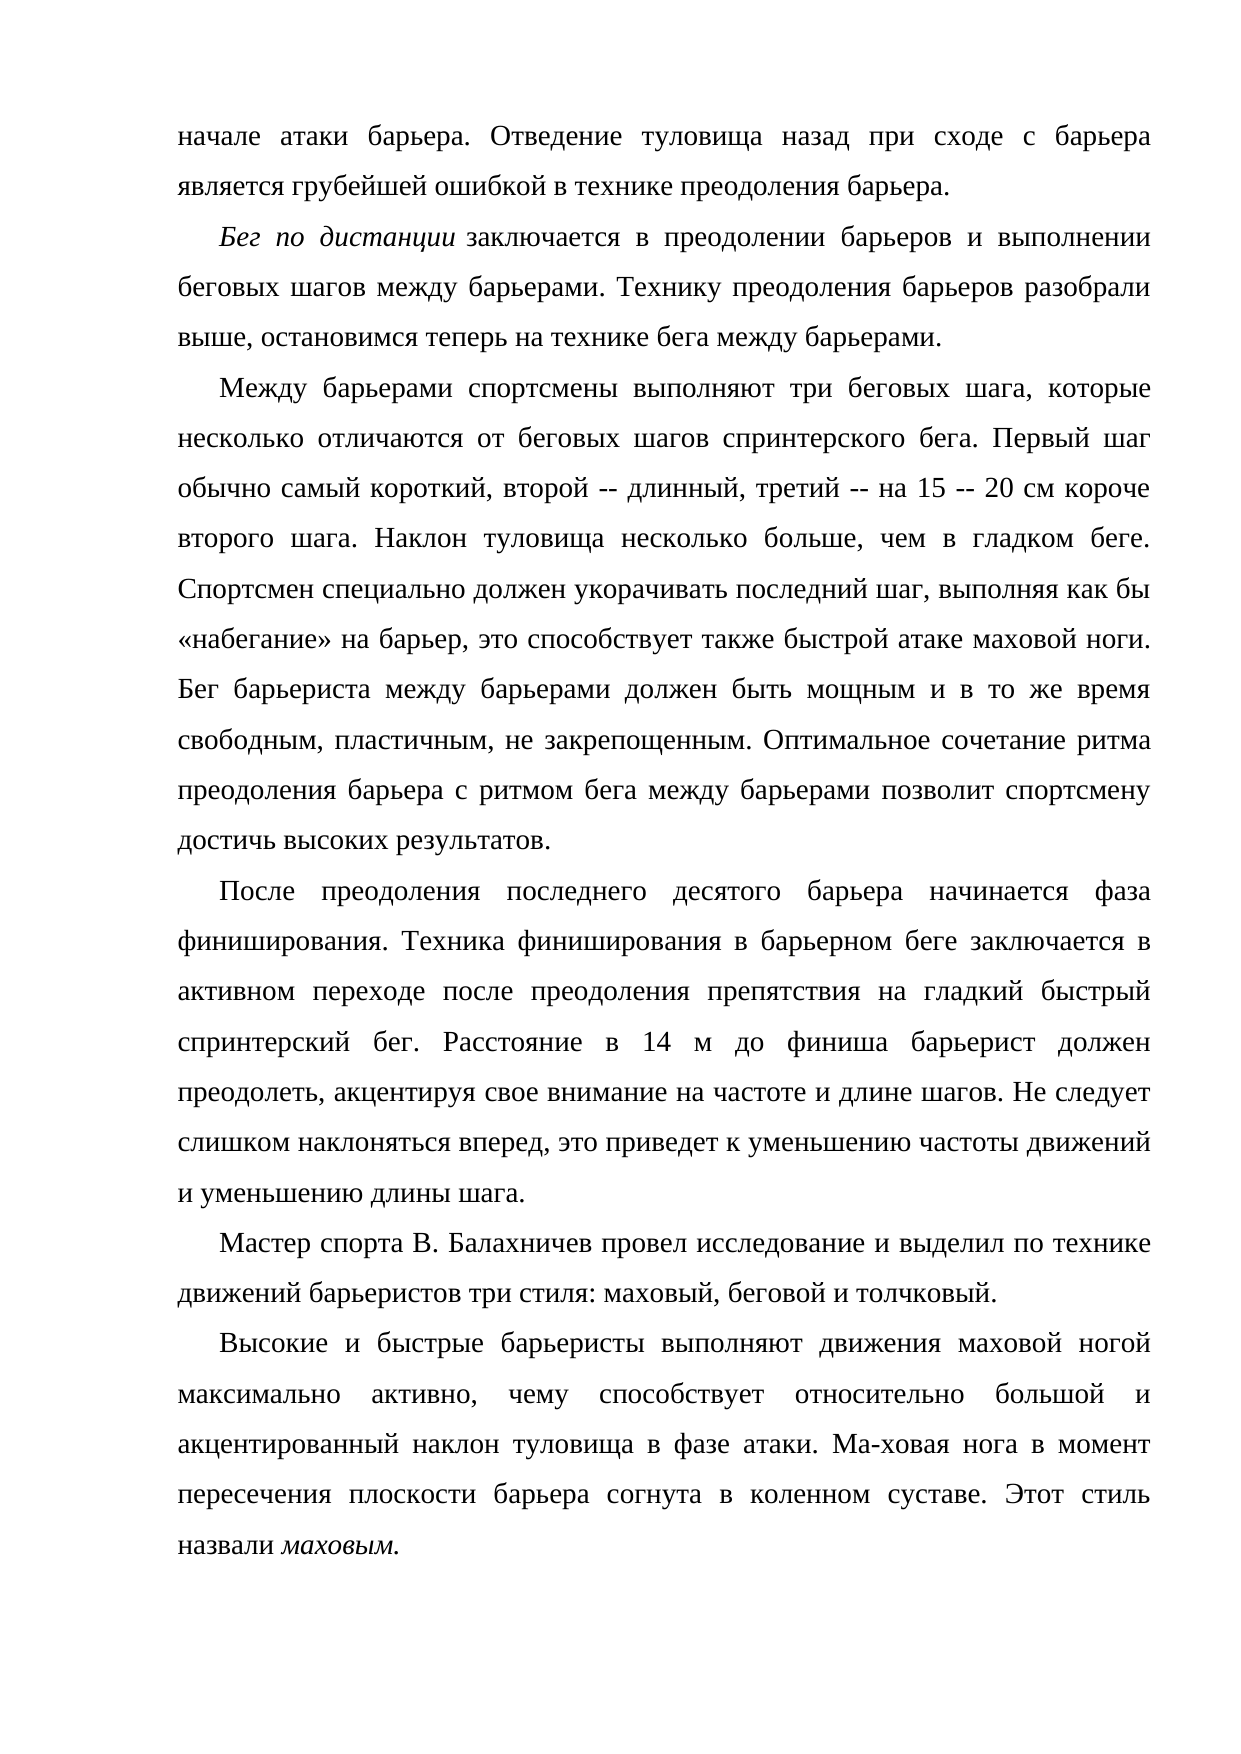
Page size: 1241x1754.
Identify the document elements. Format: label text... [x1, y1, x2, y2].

text После преодоления последнего десятого барьера начинается фаза финиширования. Техника финиширования в барьерном беге заключается в активном переходе после преодоления препятствия на гладкий быстрый спринтерский бег. Расстояние в 14 м до финиша барьерист должен преодолеть, акцентируя свое внимание на частоте и длине шагов. Не следует слишком наклоняться вперед, это приведет к уменьшению частоты движений и уменьшению длины шага. [177, 873, 1152, 1208]
text Мастер спорта В. Балахничев провел исследование и выделил по технике движений барьеристов три стиля: маховый, беговой и толчковый. [177, 1225, 1152, 1309]
text Бег по дистанции заключается в преодолении барьеров и выполнении беговых шагов между барьерами. Технику преодоления барьеров разобрали выше, остановимся теперь на технике бега между барьерами. [177, 219, 1152, 269]
text Между барьерами спортсмены выполняют три беговых шага, которые несколько отличаются от беговых шагов спринтерского бега. Первый шаг обычно самый короткий, второй -- длинный, третий -- на 15 -- 20 см короче второго шага. Наклон туловища несколько больше, чем в гладком беге. Спортсмен специально должен укорачивать последний шаг, выполняя как бы «набегание» на барьер, это способствует также быстрой атаке маховой ноги. Бег барьериста между барьерами должен быть мощным и в то же время свободным, пластичным, не закрепощенным. Оптимальное сочетание ритма преодоления барьера с ритмом бега между барьерами позволит спортсмену достичь высоких результатов. [177, 370, 1152, 856]
text Высокие и быстрые барьеристы выполняют движения маховой ногой максимально активно, чему способствует относительно большой и акцентированный наклон туловища в фазе атаки. Ма-ховая нога в момент пересечения плоскости барьера согнута в коленном суставе. Этот стиль назвали маховым. [177, 1326, 1152, 1560]
text Бег по дистанции заключается в преодолении барьеров и выполнении беговых шагов между барьерами. Технику преодоления барьеров разобрали выше, остановимся теперь на технике бега между барьерами. [177, 303, 1152, 353]
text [177, 152, 1152, 202]
